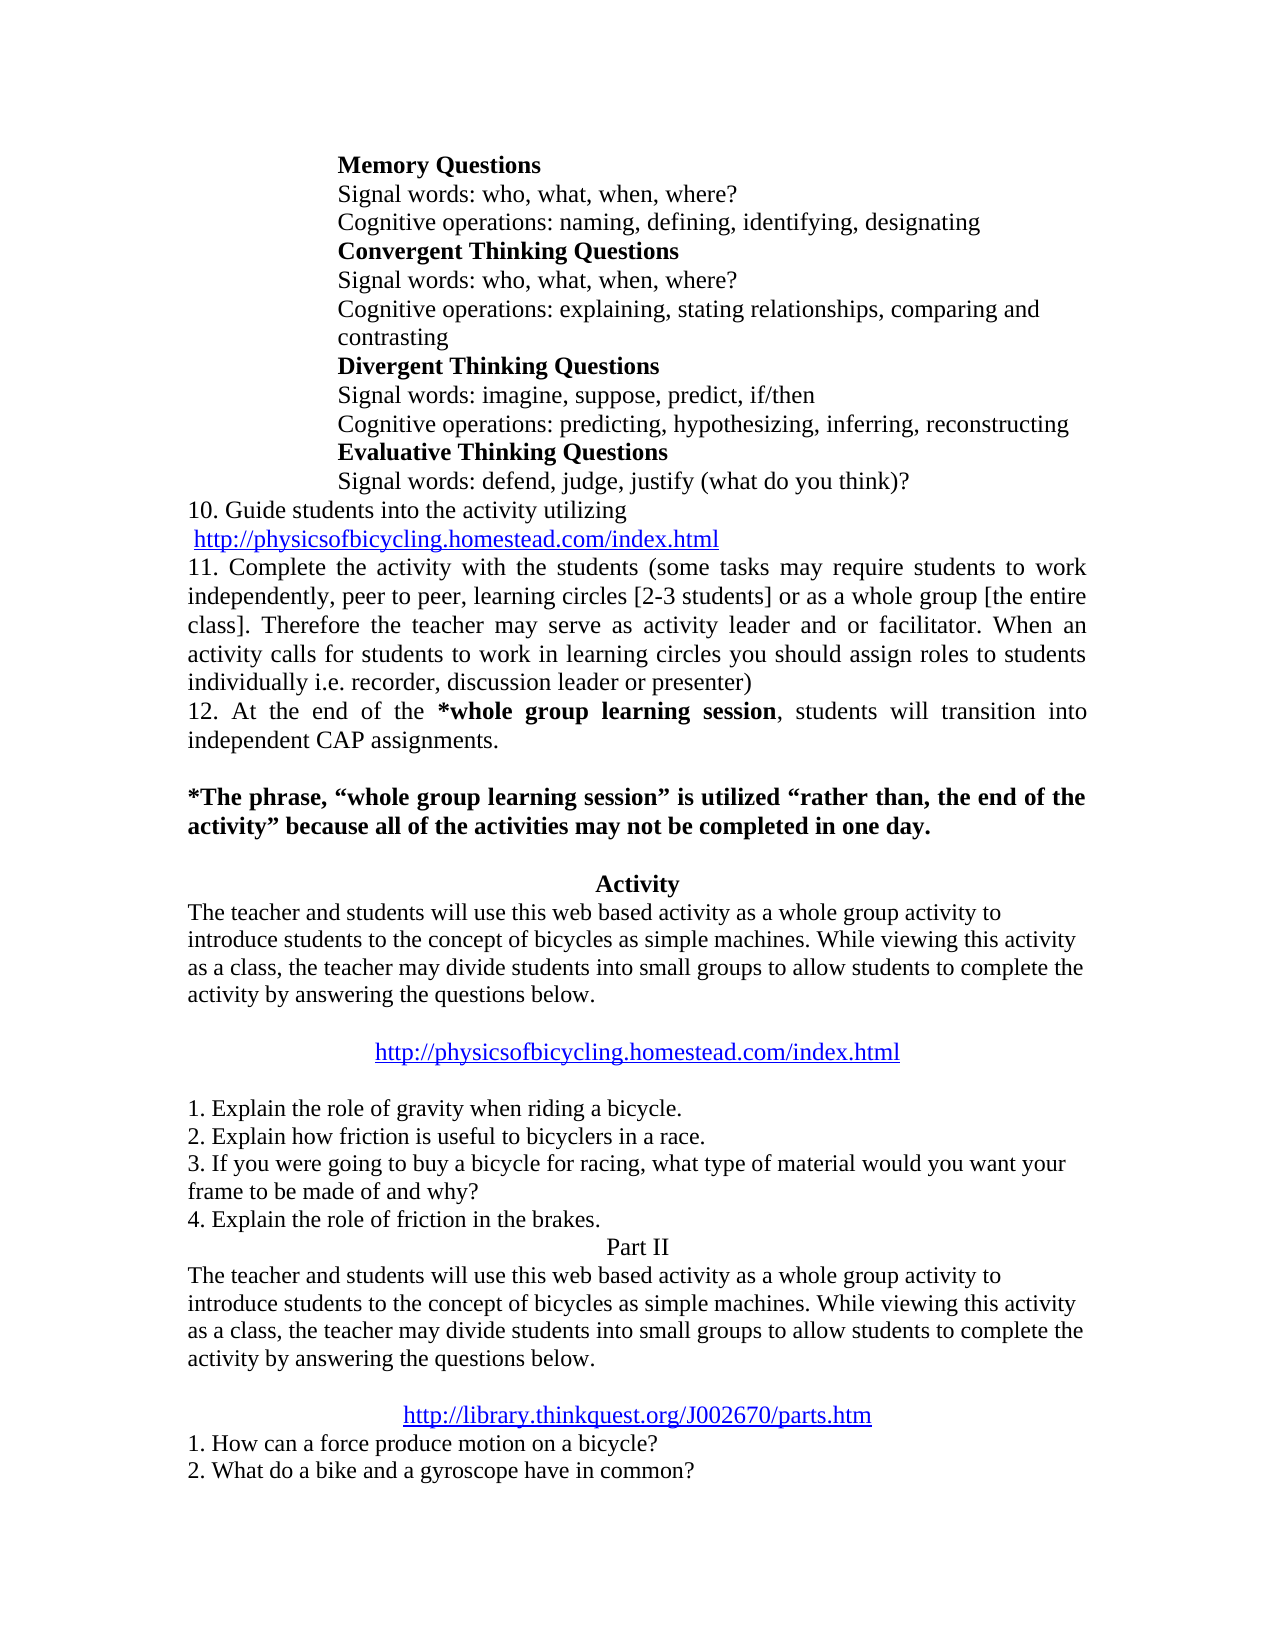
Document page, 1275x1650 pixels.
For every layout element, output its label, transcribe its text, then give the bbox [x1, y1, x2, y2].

text Evaluative Thinking Questions [187, 437, 1087, 466]
text Signal words: defend, judge, justify (what do you think)? [187, 466, 1087, 495]
text Signal words: who, what, when, where? [187, 265, 1087, 294]
text *The phrase, “whole group learning session” is utilized “rather than, the end of the activity” because all of the activities may not be completed in one day. [187, 782, 1087, 840]
text Signal words: imagine, suppose, predict, if/then [187, 380, 1087, 409]
text 12. At the end of the *whole group learning session, students will transition into independent assignments. [187, 696, 1087, 754]
text Convergent Thinking Questions [262, 236, 1087, 265]
text 3. If you were going to buy a bicycle for racing, what type of material would you want your frame to be made of and why? [187, 1149, 1087, 1204]
text http://physicsofbicycling.homestead.com/index.html [187, 1037, 1087, 1065]
text http://physicsofbicycling.homestead.com/index.html [187, 524, 1087, 552]
text Cognitive operations: predicting, hypothesizing, inferring, reconstructing [337, 409, 1087, 437]
text Cognitive operations: naming, defining, identifying, designating [187, 207, 1087, 236]
text contrasting [337, 322, 1087, 351]
text Signal words: who, what, when, where? [187, 179, 1087, 207]
text 2. What do a bike and a gyroscope have in common? [187, 1456, 1087, 1484]
text 10. Guide students into the activity utilizing [187, 495, 1087, 524]
text 1. Explain the role of gravity when riding a bicycle. [187, 1094, 1087, 1122]
text http://library.thinkquest.org/J002670/parts.htm [187, 1400, 1087, 1429]
text Memory Questions [262, 150, 1087, 179]
text 2. Explain how friction is useful to bicyclers in a race. [187, 1122, 1087, 1149]
text 4. Explain the role of friction in the brakes. [187, 1204, 1087, 1232]
text 1. How can a force produce motion on a bicycle? [187, 1429, 1087, 1456]
text 11. Complete the activity with the students (some tasks may require students to work independently, peer to peer, learning circles [2-3 students] or as a whole group [the entire class]. Therefore the teacher may serve as activity leader and or facilitator. When an activity calls for students to work in learning circles you should assign roles to students individually i.e. recorder, discussion leader or presenter) [187, 552, 1087, 696]
text Activity [187, 869, 1087, 897]
text Divergent Thinking Questions [187, 351, 1087, 380]
text Cognitive operations: explaining, stating relationships, comparing and [337, 294, 1087, 322]
text The teacher and students will use this web based activity as a whole group activity to introduce students to the concept of bicycles as simple machines. While viewing this activity as a class, the teacher may divide students into small groups to allow students to complete the activity by answering the questions below. [187, 897, 1087, 1008]
text Part II [187, 1232, 1087, 1261]
text The teacher and students will use this web based activity as a whole group activity to introduce students to the concept of bicycles as simple machines. While viewing this activity as a class, the teacher may divide students into small groups to allow students to complete the activity by answering the questions below. [187, 1261, 1087, 1371]
